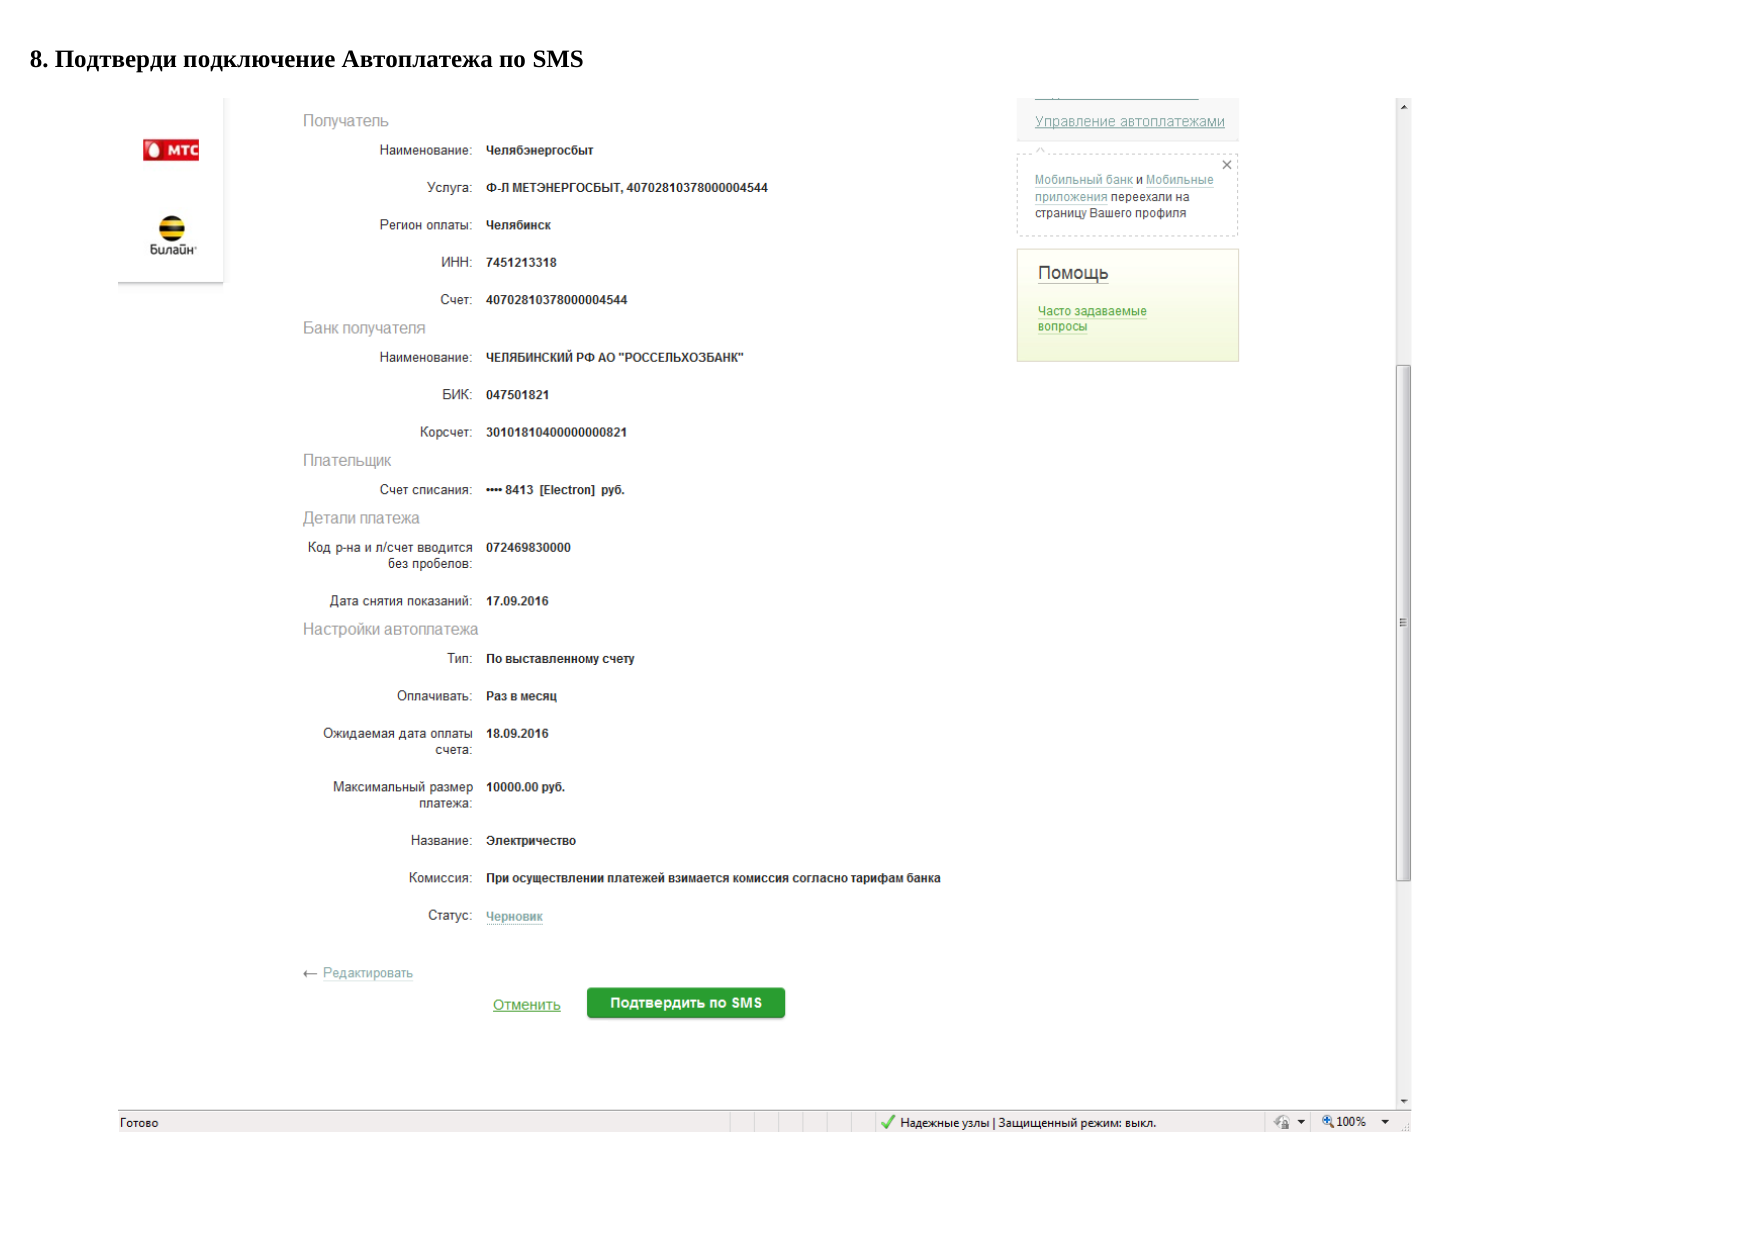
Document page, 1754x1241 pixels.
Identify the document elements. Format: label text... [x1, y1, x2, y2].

picture [118, 98, 1412, 1133]
text 8. Подтверди подключение Автоплатежа по SMS [29, 44, 1636, 73]
